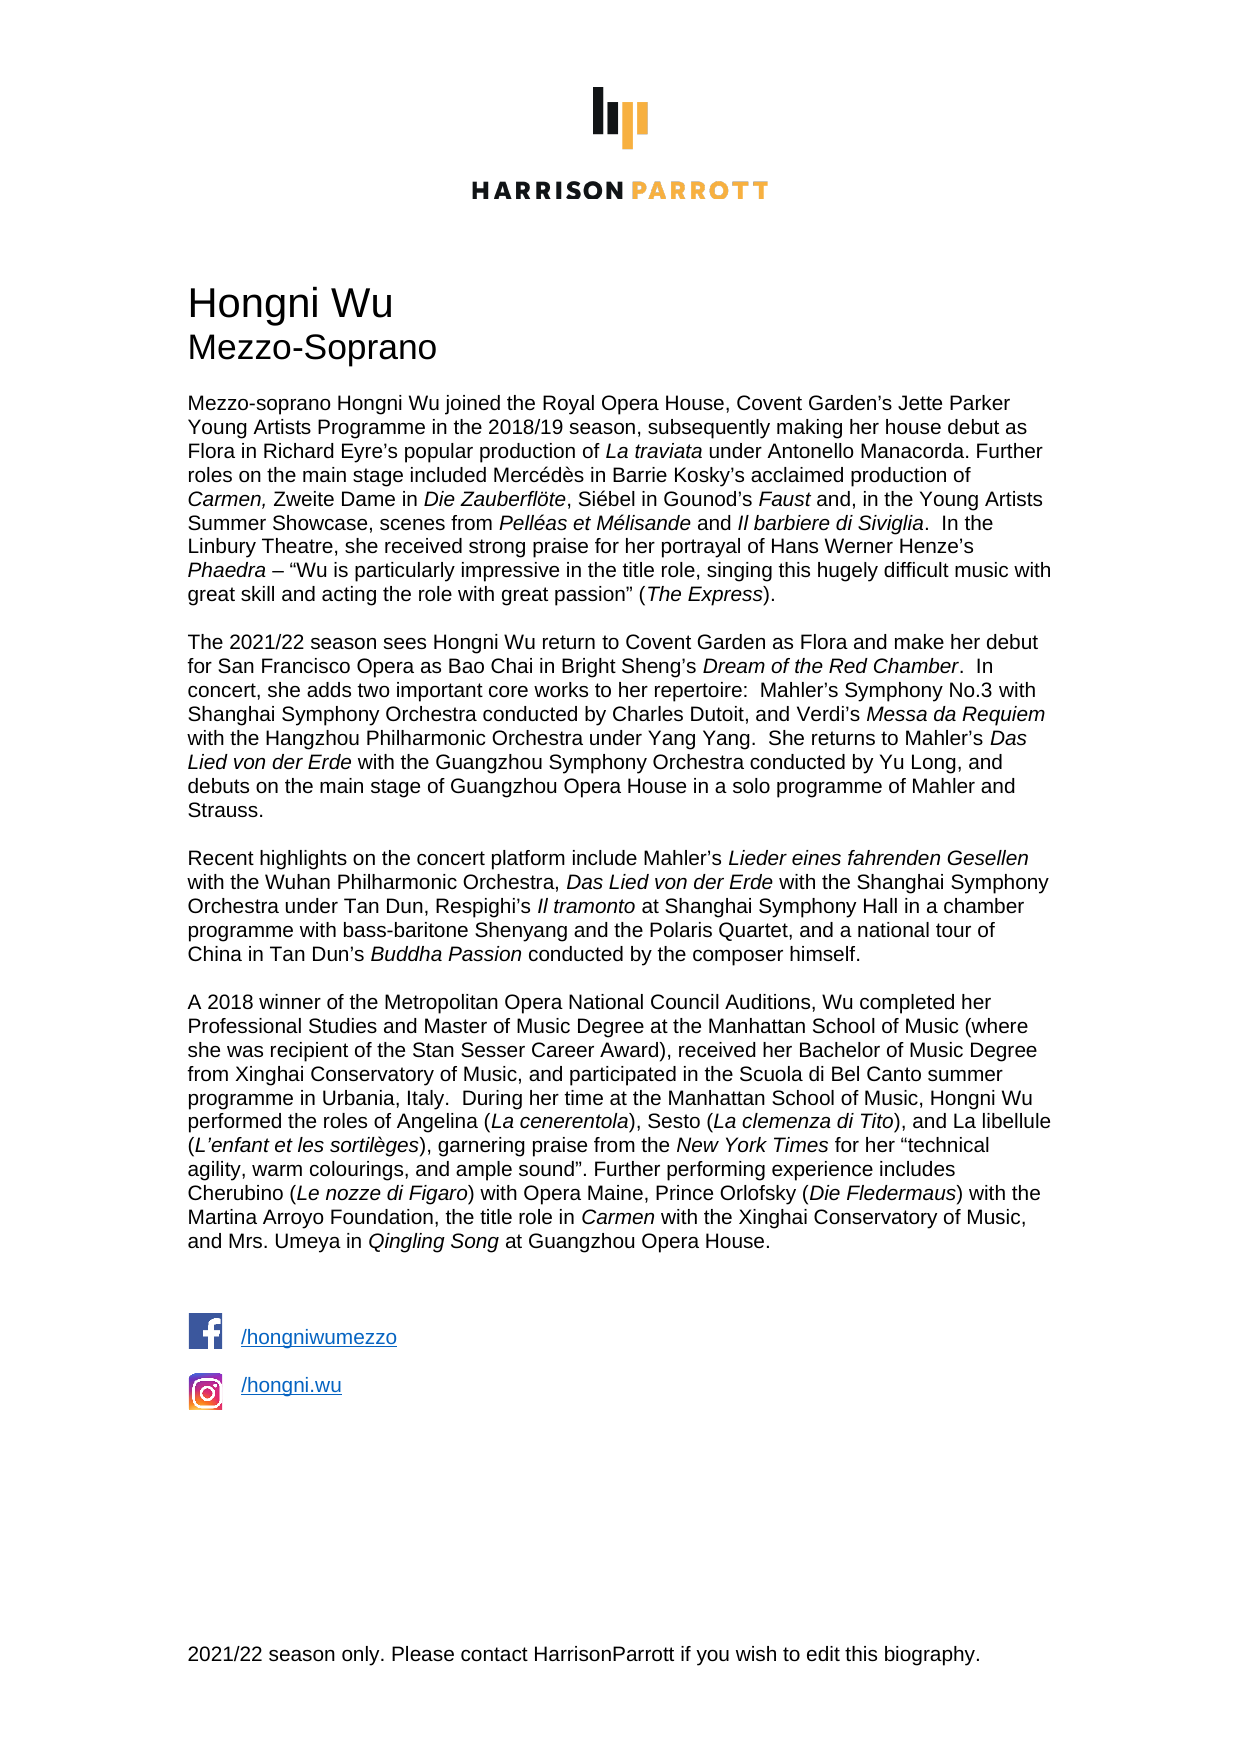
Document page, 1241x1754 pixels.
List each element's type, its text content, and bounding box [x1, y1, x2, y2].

picture [187, 1313, 222, 1348]
text Recent highlights on the concert platform include Mahler’s Lieder eines fahrenden Gesellen with the Wuhan Philharmonic Orchestra, Das Lied von der Erde with the Shanghai Symphony Orchestra under Tan Dun, Respighi’s Il tramonto at Shanghai Symphony Hall in a chamber programme with bass-baritone Shenyang and the Polaris Quartet, and a national tour of China in Tan Dun’s Buddha Passion conducted by the composer himself. [187, 846, 1053, 966]
text The 2021/22 season sees Hongni Wu return to Covent Garden as Flora and make her debut for San Francisco Opera as Bao Chai in Bright Sheng’s Dream of the Red Chamber. In concert, she adds two important core works to her repertoire: Mahler’s Symphony No.3 with Shanghai Symphony Orchestra conducted by Charles Dutoit, and Verdi’s Messa da Requiem with the Hangzhou Philharmonic Orchestra under Yang Yang. She returns to Mahler’s Das Lied von der Erde with the Guangzhou Symphony Orchestra conducted by Yu Long, and debuts on the main stage of Guangzhou Opera House in a solo programme of Mahler and Strauss. [187, 630, 1053, 822]
text Mezzo-soprano Hongni Wu joined the Royal Opera House, Covent Garden’s Jette Parker Young Artists Programme in the 2018/19 season, subsequently making her house debut as Flora in Richard Eyre’s popular production of La traviata under Antonello Manacorda. Further roles on the main stage included Mercédès in Barrie Kosky’s acclaimed production of Carmen, Zweite Dame in Die Zauberflöte, Siébel in Gounod’s Faust and, in the Young Artists Summer Showcase, scenes from Pelléas et Mélisande and Il barbiere di Siviglia. In the Linbury Theatre, she received strong praise for her portrayal of Hans Werner Henze’s Phaedra – “Wu is particularly impressive in the title role, singing this hugely difficult music with great skill and acting the role with great passion” (The Express). [187, 391, 1053, 606]
text /hongni.wu [222, 1373, 1053, 1397]
text Hongni Wu [187, 278, 1050, 326]
text A 2018 winner of the Metropolitan Opera National Council Auditions, Wu completed her Professional Studies and Master of Music Degree at the Manhattan School of Music (where she was recipient of the Stan Sesser Career Award), received her Bachelor of Music Degree from Xinghai Conservatory of Music, and participated in the Scuola di Bel Canto summer programme in Urbania, Italy. During her time at the Manhattan School of Music, Hongni Wu performed the roles of Angelina (La cenerentola), Sesto (La clemenza di Tito), and La libellule (L’enfant et les sortilèges), garnering praise from the New York Times for her “technical agility, warm colourings, and ample sound”. Further performing experience includes Cherubino (Le nozze di Figaro) with Opera Maine, Prince Orlofsky (Die Fledermaus) with the Martina Arroyo Foundation, the title role in Carmen with the Xinghai Conservatory of Music, and Mrs. Umeya in Qingling Song at Guangzhou Opera House. [187, 989, 1053, 1253]
text Mezzo-Soprano [187, 326, 1050, 367]
text /hongniwumezzo [187, 1325, 1053, 1349]
picture [187, 1373, 222, 1408]
